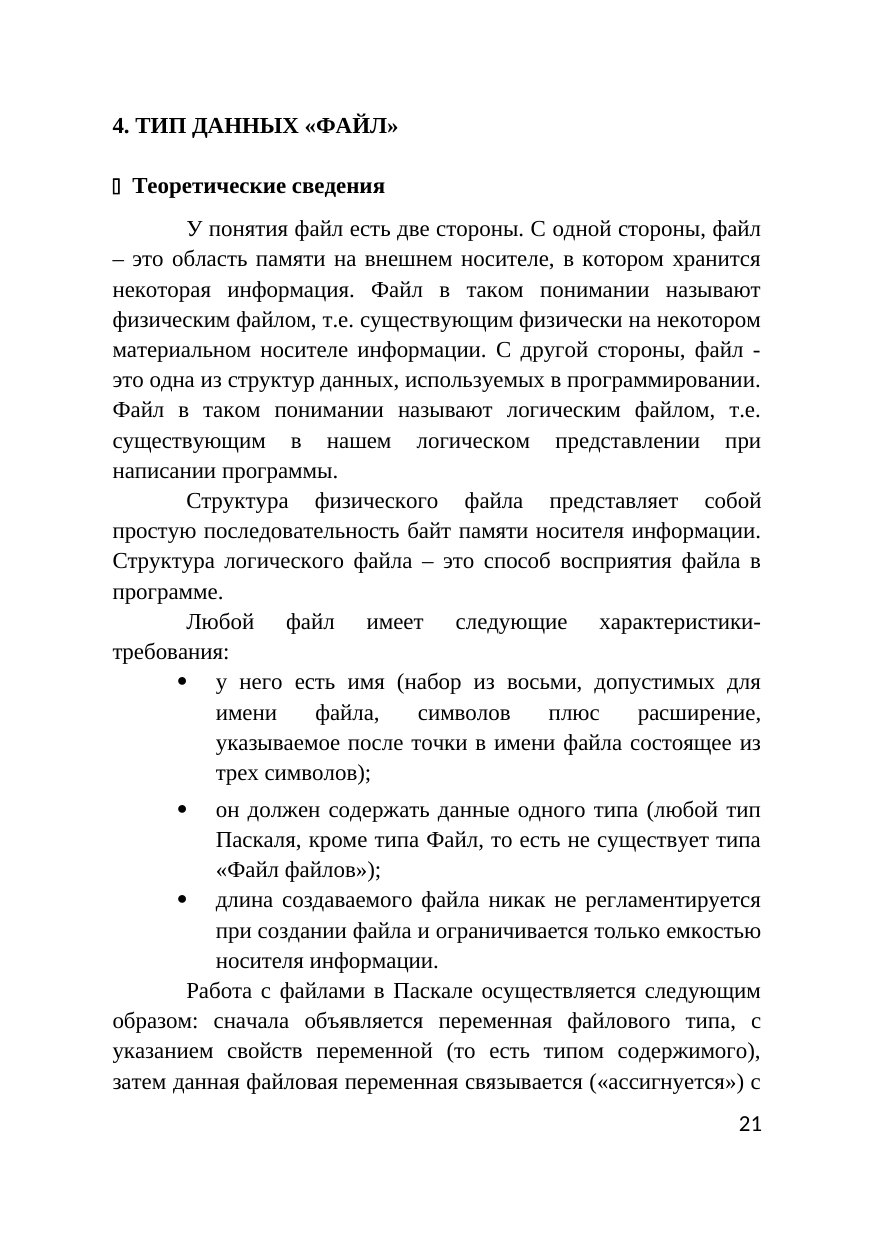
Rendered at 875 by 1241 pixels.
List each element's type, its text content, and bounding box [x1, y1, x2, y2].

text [112, 977, 762, 1094]
list длина создаваемого файла никак не регламентируется при создании файла и ограничивается только емкостью носителя информации. [178, 887, 762, 973]
list он должен содержать данные одного типа (любой тип Паскаля, кроме типа Файл, то есть не существует типа «Файл файлов»); [178, 796, 762, 883]
text У понятия файл есть две стороны. С одной стороны, файл – это область памяти на внешнем носителе, в котором хранится некоторая информация. Файл в таком понимании называют физическим файлом, т.е. существующим физически на некотором материальном носителе информации. С другой стороны, файл - это одна из структур данных, используемых в программировании. Файл в таком понимании называют логическим файлом, т.е. существующим в нашем логическом представлении при написании программы. [112, 215, 762, 483]
text 4. ТИП ДАННЫХ «ФАЙЛ» [112, 112, 762, 138]
text Структура физического файла представляет собой простую последовательность байт памяти носителя информации. Структура логического файла – это способ восприятия файла в программе. [112, 487, 762, 604]
list у него есть имя (набор из восьми, допустимых для имени файла, символов плюс расширение, указываемое после точки в имени файла состоящее из трех символов); [178, 668, 762, 785]
text Теоретические сведения [112, 173, 762, 199]
text Любой файл имеет следующие характеристики-требования: [112, 608, 762, 664]
